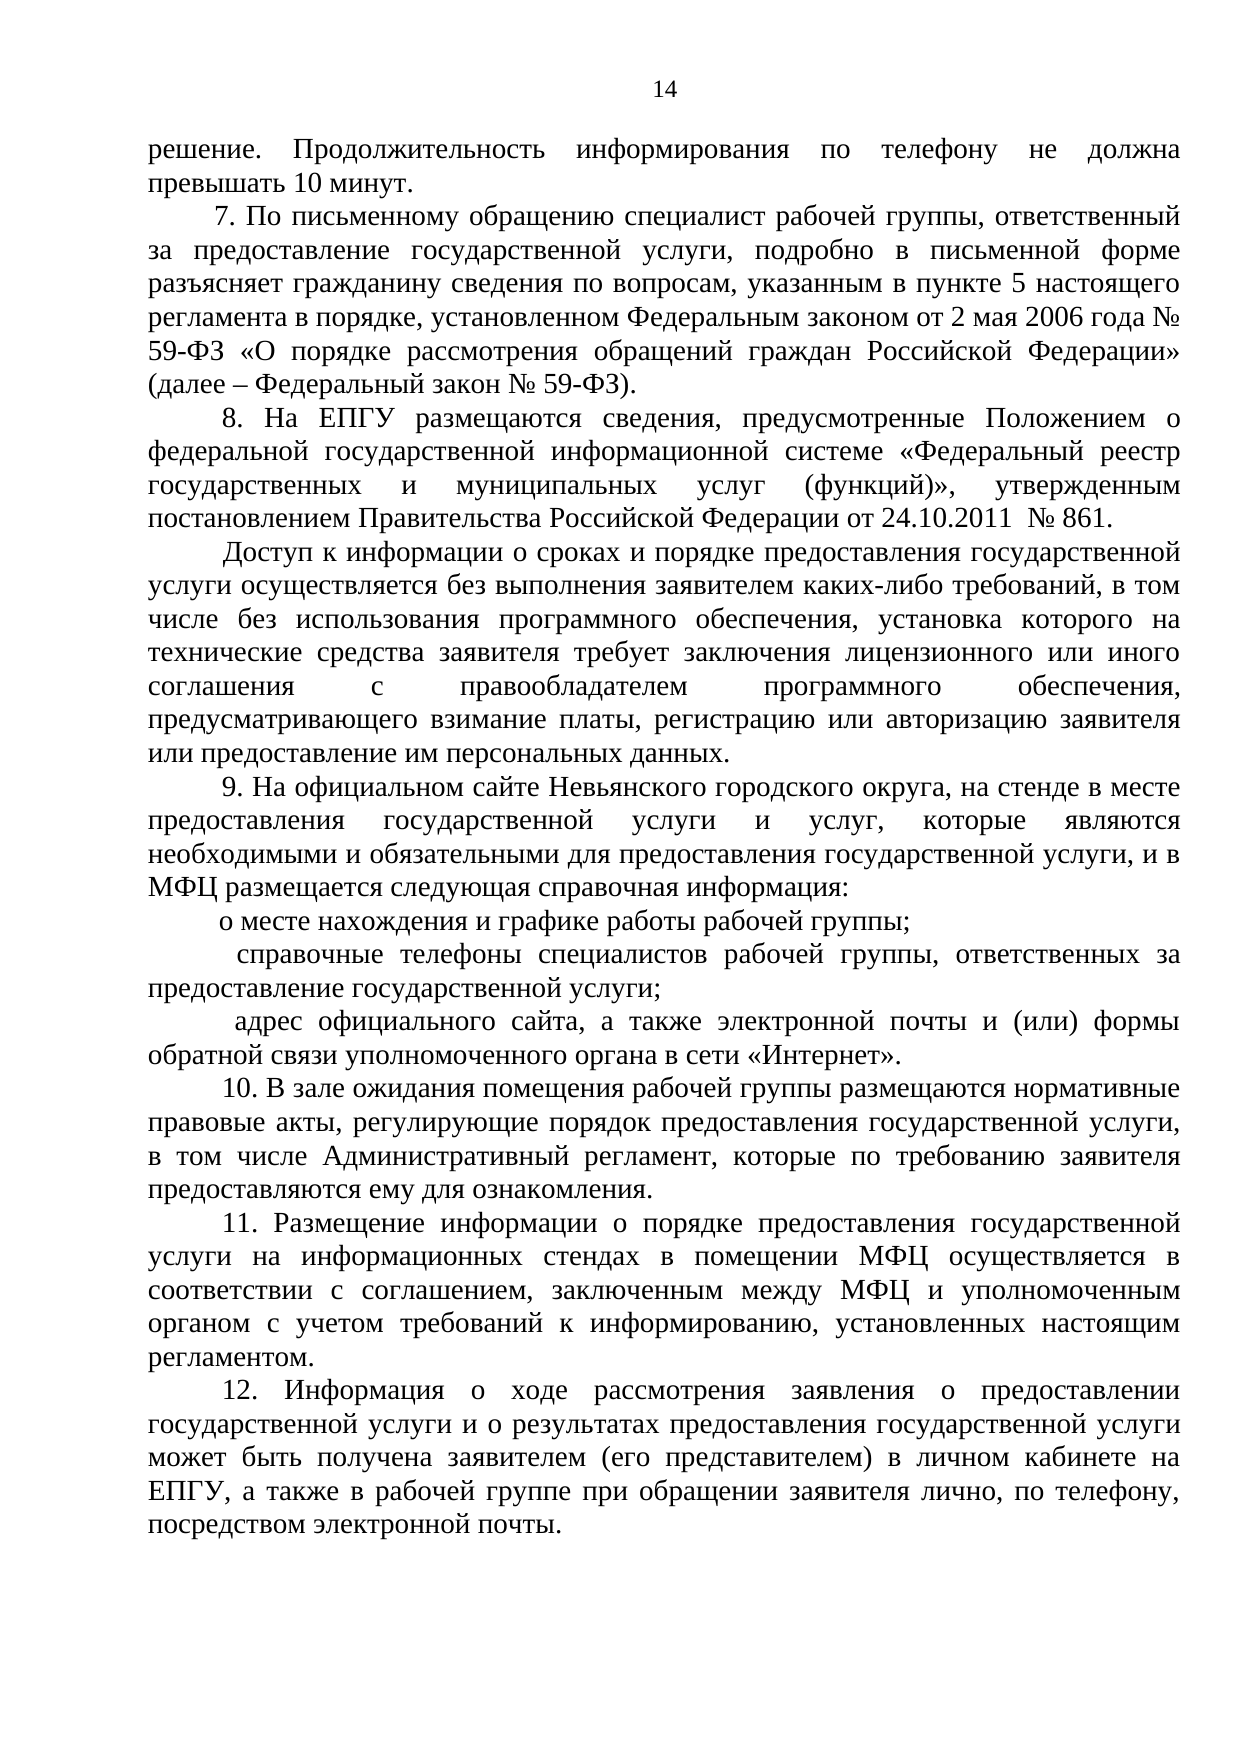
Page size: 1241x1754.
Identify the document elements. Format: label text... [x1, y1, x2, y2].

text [148, 131, 1181, 198]
text о месте нахождения и графике работы рабочей группы; [148, 903, 1181, 936]
text справочные телефоны специалистов рабочей группы, ответственных за предоставление государственной услуги; [148, 936, 1181, 1003]
text 11. Размещение информации о порядке предоставления государственной услуги на информационных стендах в помещении МФЦ осуществляется в соответствии с соглашением, заключенным между МФЦ и уполномоченным органом с учетом требований к информированию, установленных настоящим регламентом. [148, 1205, 1181, 1372]
text адрес официального сайта, а также электронной почты и (или) формы обратной связи уполномоченного органа в сети «Интернет». [148, 1003, 1181, 1071]
text 12. Информация о ходе рассмотрения заявления о предоставлении государственной услуги и о результатах предоставления государственной услуги может быть получена заявителем (его представителем) в личном кабинете на ЕПГУ, а также в рабочей группе при обращении заявителя лично, по телефону, посредством электронной почты. [148, 1372, 1181, 1540]
text 7. По письменному обращению специалист рабочей группы, ответственный за предоставление государственной услуги, подробно в письменной форме разъясняет гражданину сведения по вопросам, указанным в пункте 5 настоящего регламента в порядке, установленном Федеральным законом от 2 мая 2006 года № 59-ФЗ «О порядке рассмотрения обращений граждан Российской Федерации» (далее – Федеральный закон № 59-ФЗ). [148, 198, 1181, 400]
text 10. В зале ожидания помещения рабочей группы размещаются нормативные правовые акты, регулирующие порядок предоставления государственной услуги, в том числе Административный регламент, которые по требованию заявителя предоставляются ему для ознакомления. [148, 1071, 1181, 1205]
text 9. На официальном сайте Невьянского городского округа, на стенде в месте предоставления государственной услуги и услуг, которые являются необходимыми и обязательными для предоставления государственной услуги, и в МФЦ размещается следующая справочная информация: [148, 769, 1181, 903]
text Доступ к информации о сроках и порядке предоставления государственной услуги осуществляется без выполнения заявителем каких-либо требований, в том числе без использования программного обеспечения, установка которого на технические средства заявителя требует заключения лицензионного или иного соглашения с правообладателем программного обеспечения, предусматривающего взимание платы, регистрацию или авторизацию заявителя или предоставление им персональных данных. [148, 534, 1181, 769]
text 8. На ЕПГУ размещаются сведения, предусмотренные Положением о федеральной государственной информационной системе «Федеральный реестр государственных и муниципальных услуг (функций)», утвержденным постановлением Правительства Российской Федерации от 24.10.2011 № 861. [148, 400, 1181, 534]
